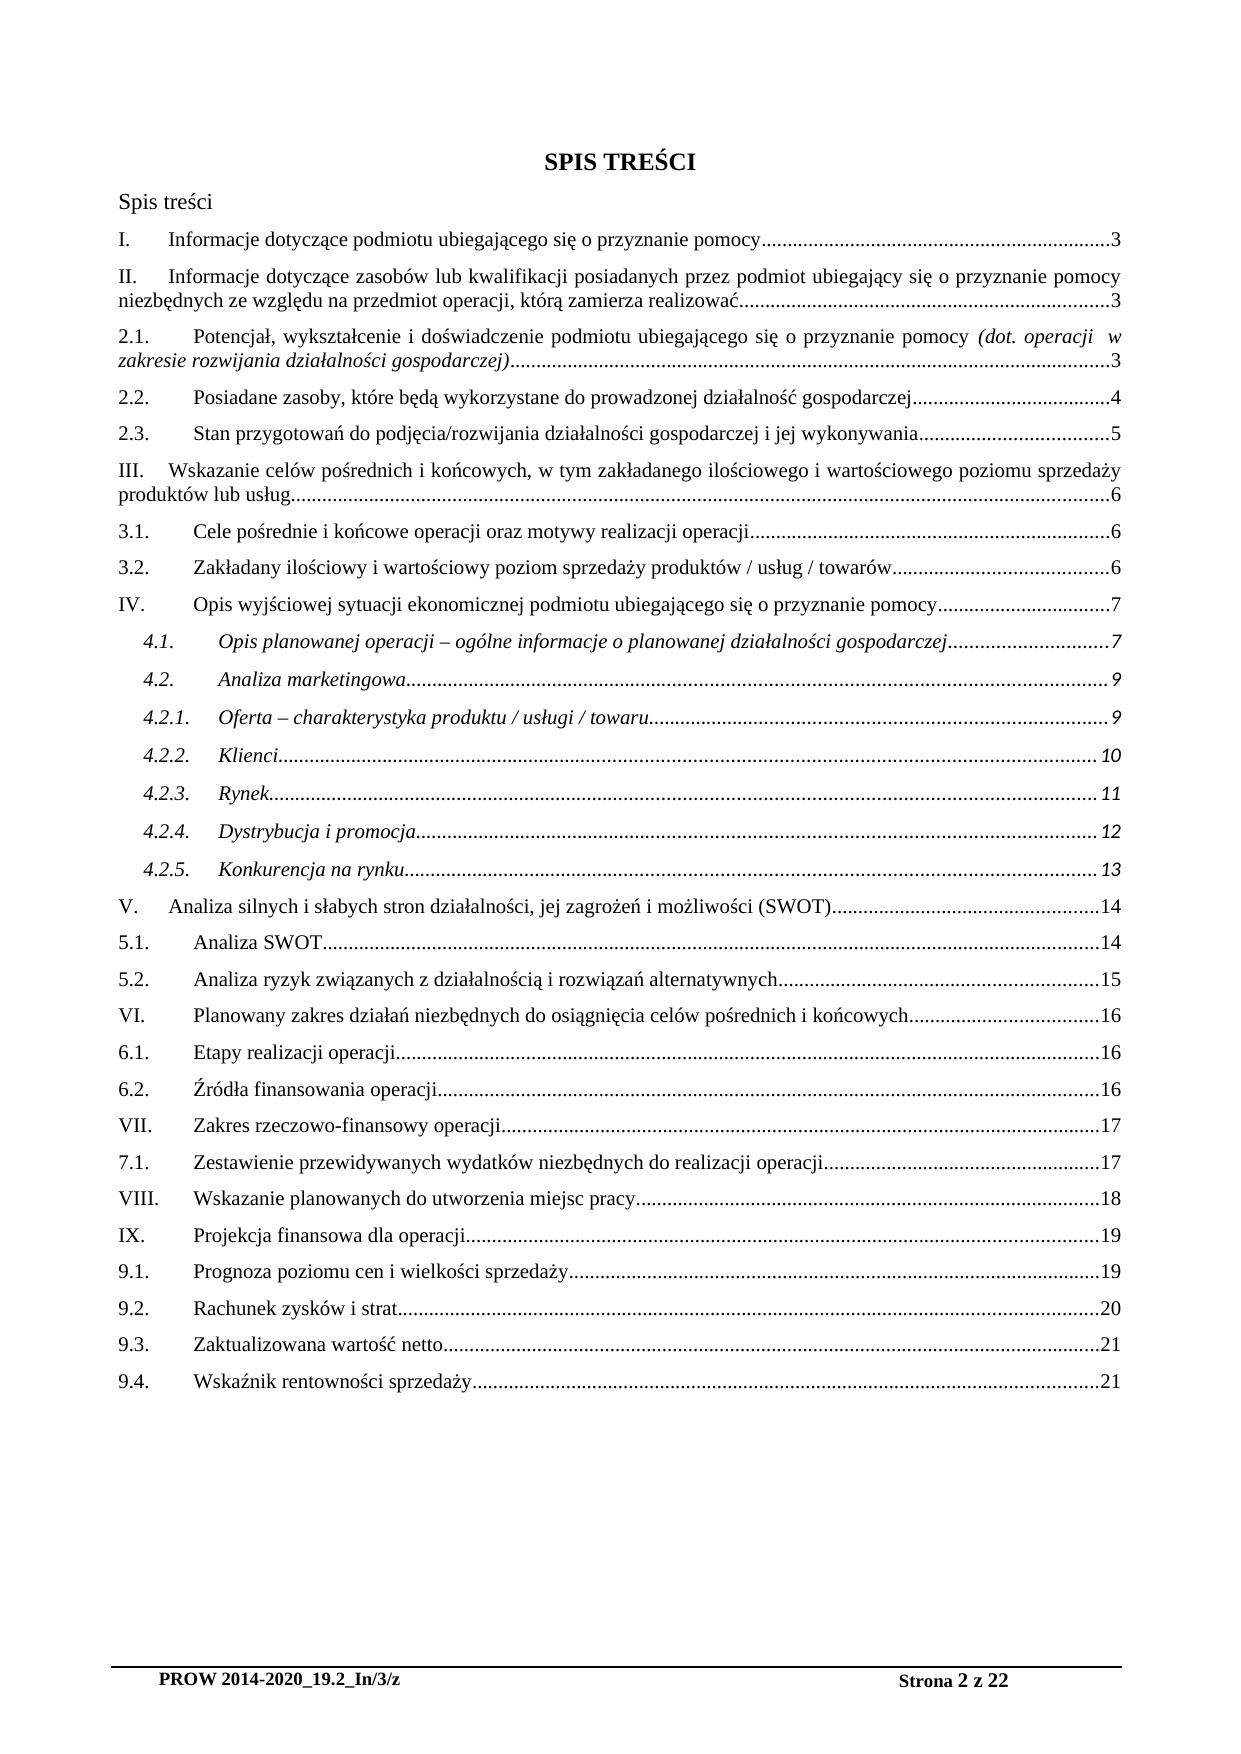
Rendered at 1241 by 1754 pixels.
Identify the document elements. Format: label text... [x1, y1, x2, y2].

text SPIS TREŚCI [118, 147, 1122, 176]
